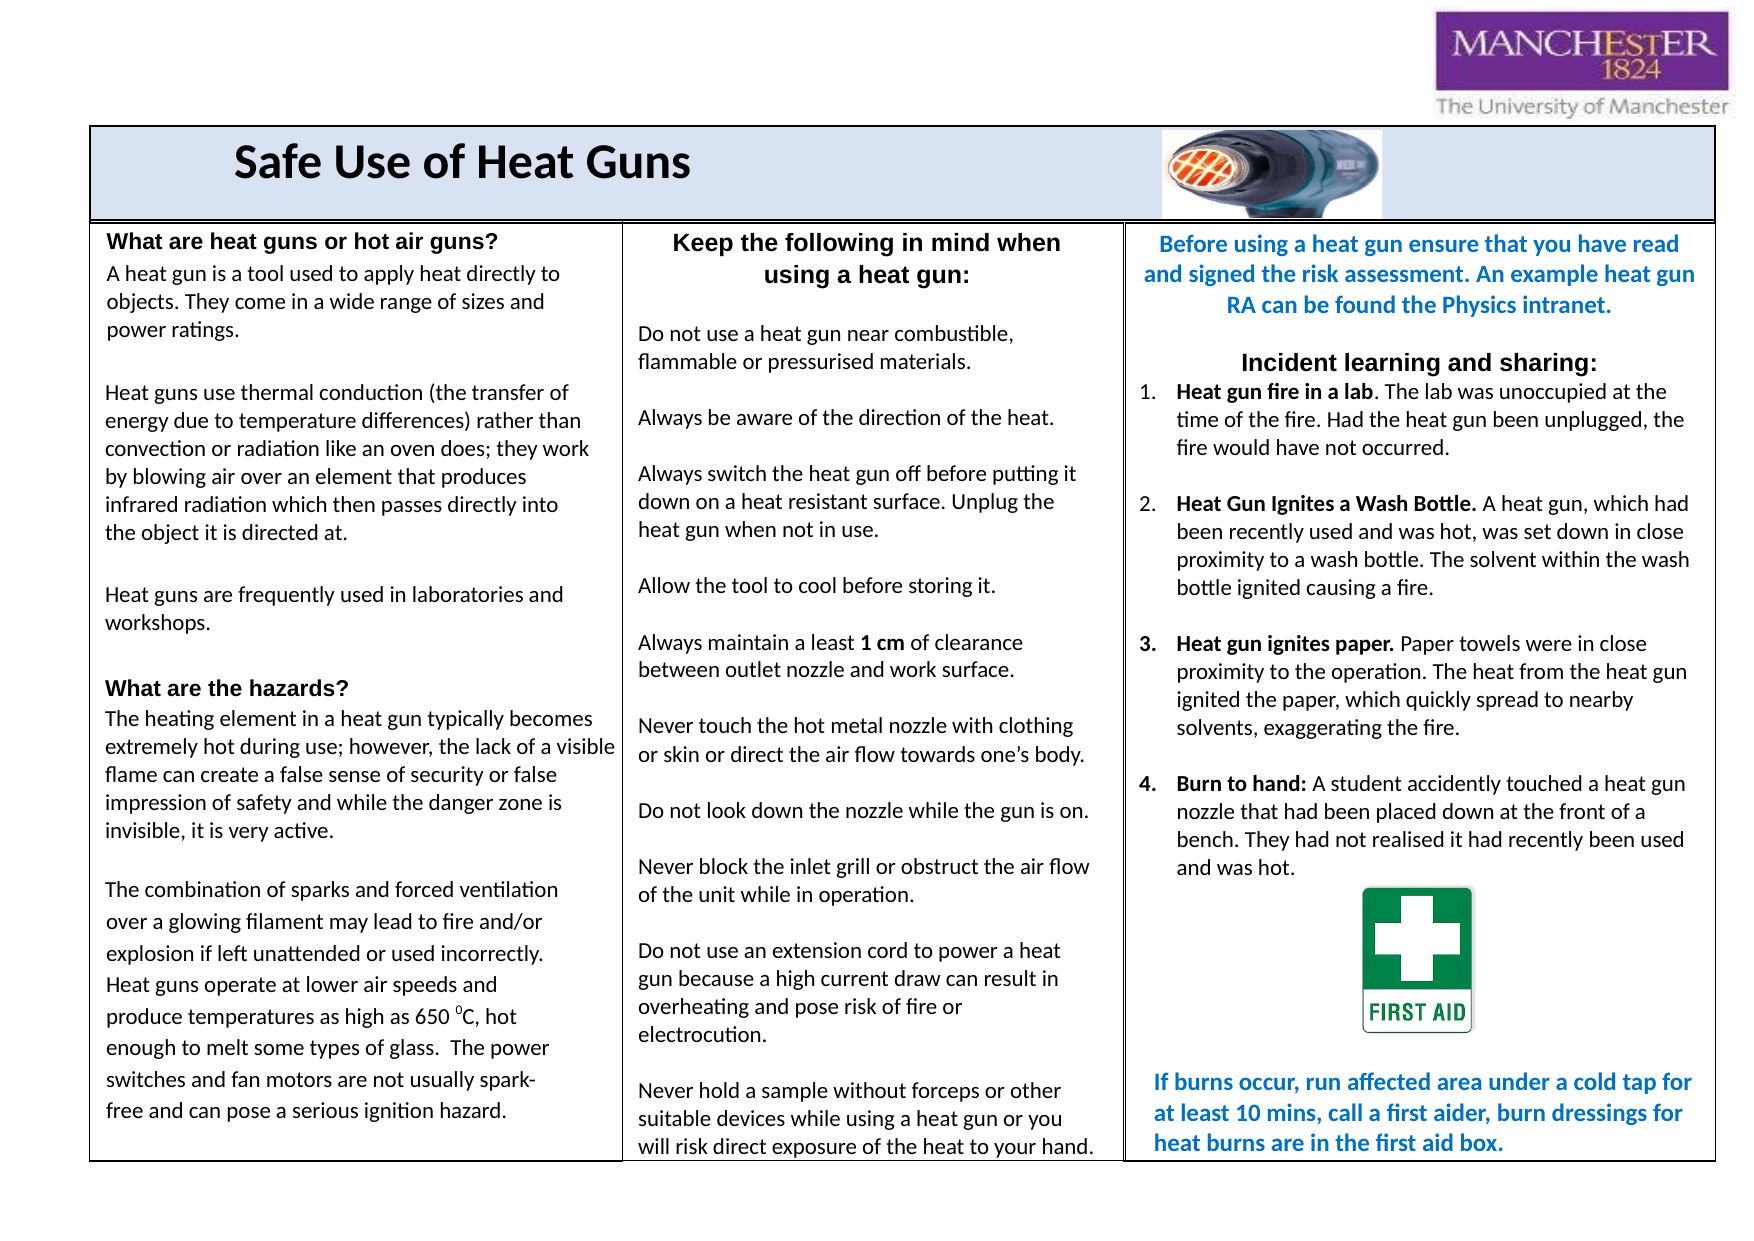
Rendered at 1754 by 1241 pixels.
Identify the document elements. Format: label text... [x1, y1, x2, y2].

table_cell Before using a heat gun ensure that you have read and signed the risk assessment. An example heat gun RA can be found the Physics intranet. Incident learning and sharing: Heat gun fire in a lab. The lab was unoccupied at the time of the fire. Had the heat gun been unplugged, the fire would have not occurred. Heat Gun Ignites a Wash Bottle. A heat gun, which had been recently used and was hot, was set down in close proximity to a wash bottle. The solvent within the wash bottle ignited causing a fire. Heat gun ignites paper. Paper towels were in close proximity to the operation. The heat from the heat gun ignited the paper, which quickly spread to nearby solvents, exaggerating the fire. Burn to hand: A student accidently touched a heat gun nozzle that had been placed down at the front of a bench. They had not realised it had recently been used and was hot. If burns occur, run affected area under a cold tap for at least 10 mins, call a first aider, burn dressings for heat burns are in the first aid box. [1126, 224, 1715, 1160]
table_cell Keep the following in mind when using a heat gun: Do not use a heat gun near combustible, flammable or pressurised materials. Always be aware of the direction of the heat. Always switch the heat gun off before putting it down on a heat resistant surface. Unplug the heat gun when not in use. Allow the tool to cool before storing it. Always maintain a least 1 cm of clearance between outlet nozzle and work surface. Never touch the hot metal nozzle with clothing or skin or direct the air flow towards one’s body. Do not look down the nozzle while the gun is on. Never block the inlet grill or obstruct the air flow of the unit while in operation. Do not use an extension cord to power a heat gun because a high current draw can result in overheating and pose risk of fire or electrocution. Never hold a sample without forceps or other suitable devices while using a heat gun or you will risk direct exposure of the heat to your hand. [623, 224, 1123, 1160]
picture [1433, 6, 1736, 125]
table_cell What are heat guns or hot air guns? A heat gun is a tool used to apply heat directly to objects. They come in a wide range of sizes and power ratings. Heat guns use thermal conduction (the transfer of energy due to temperature differences) rather than convection or radiation like an oven does; they work by blowing air over an element that produces infrared radiation which then passes directly into the object it is directed at. Heat guns are frequently used in laboratories and workshops. What are the hazards? The heating element in a heat gun typically becomes extremely hot during use; however, the lack of a visible flame can create a false sense of security or false impression of safety and while the danger zone is invisible, it is very active. The combination of sparks and forced ventilation over a glowing filament may lead to fire and/or explosion if left unattended or used incorrectly. Heat guns operate at lower air speeds and produce temperatures as high as 650 0C, hot enough to melt some types of glass. The power switches and fan motors are not usually spark-free and can pose a serious ignition hazard. [90, 224, 622, 1160]
picture [1160, 130, 1383, 218]
table_header Safe Use of Heat Guns [91, 127, 1714, 219]
picture [1342, 881, 1497, 1036]
